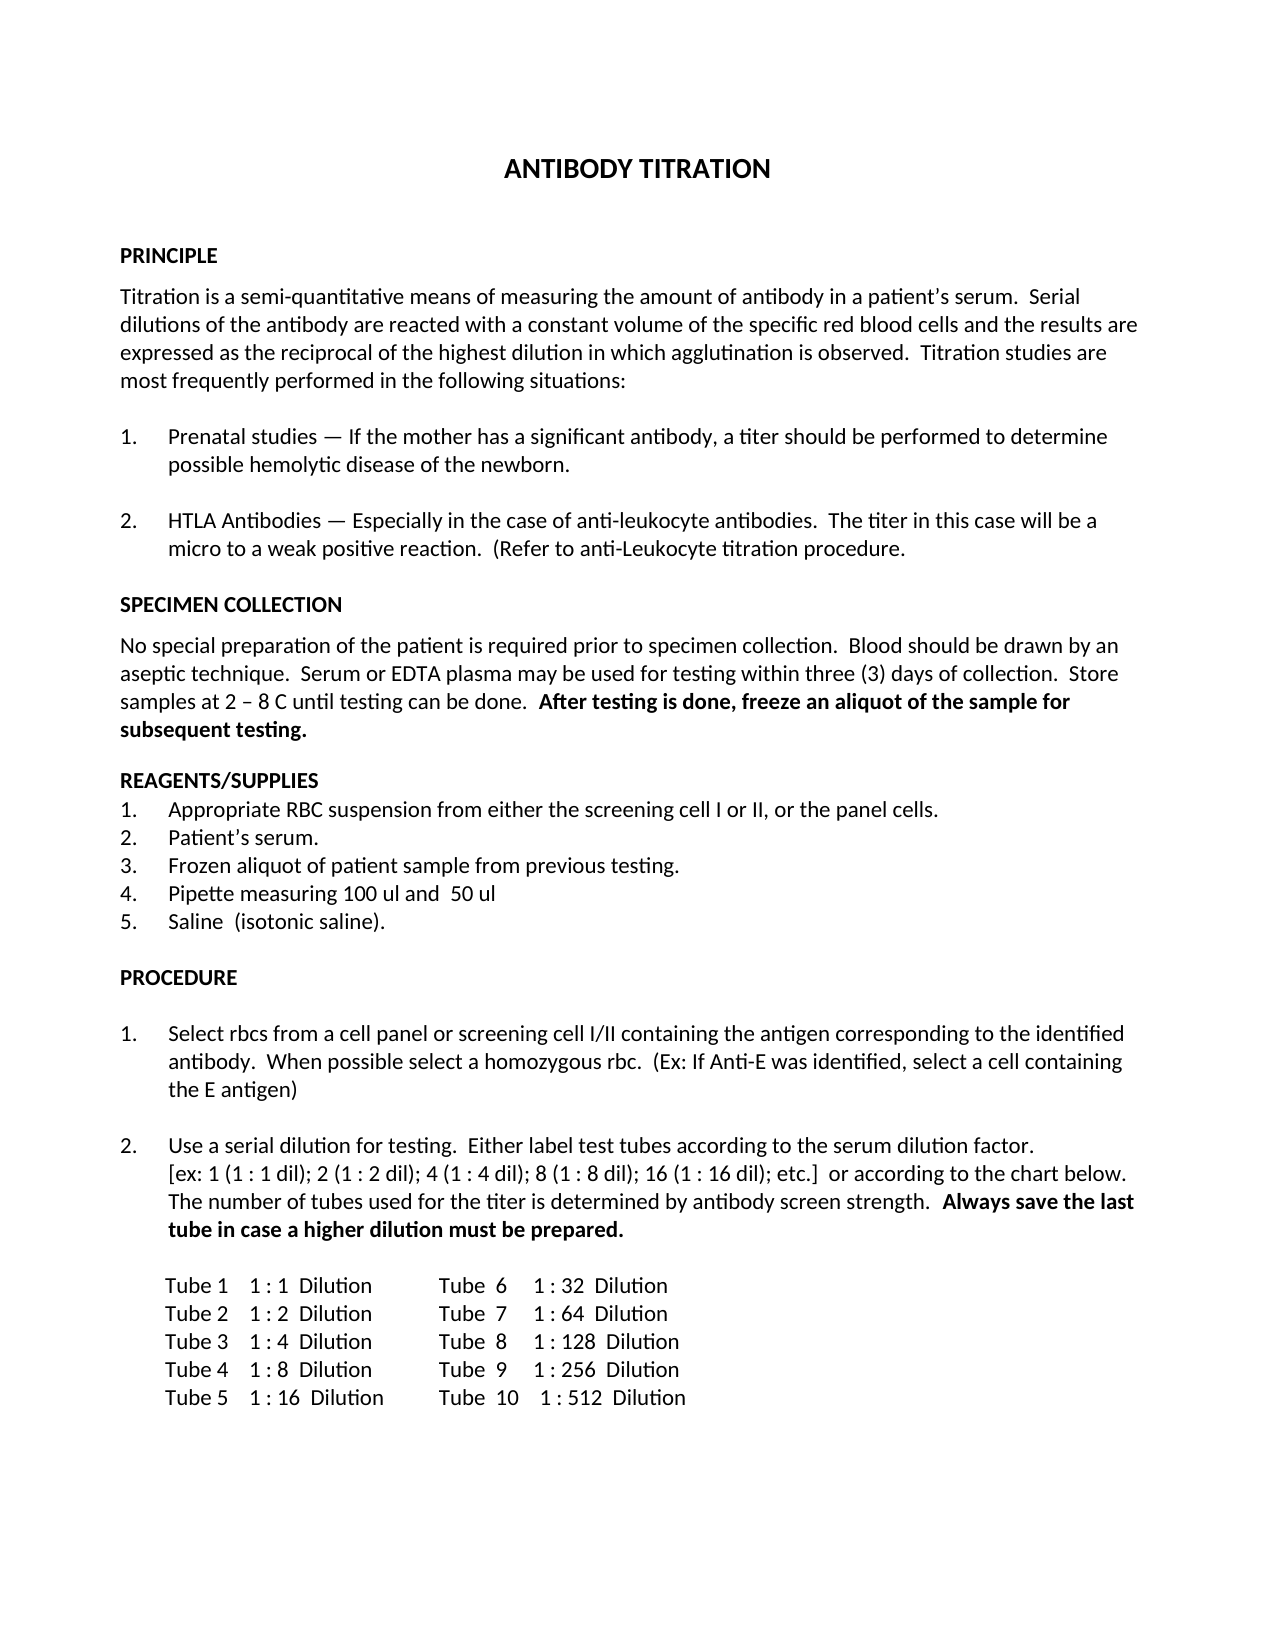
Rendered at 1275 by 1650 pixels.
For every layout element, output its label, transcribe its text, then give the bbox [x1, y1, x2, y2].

text No special preparation of the patient is required prior to specimen collection. Blood should be drawn by an aseptic technique. Serum or EDTA plasma may be used for testing within three (3) days of collection. Store samples at 2 – 8 C until testing can be done. After testing is done, freeze an aliquot of the sample for subsequent testing. [120, 631, 1155, 767]
text 2. HTLA Antibodies — Especially in the case of anti-leukocyte antibodies. The titer in this case will be a [120, 506, 1155, 534]
text 1. Appropriate RBC suspension from either the screening cell I or II, or the panel cells. 2. Patient’s serum. [120, 795, 1155, 851]
text 5. Saline (isotonic saline). [120, 907, 1155, 935]
text Titration is a semi-quantitative means of measuring the amount of antibody in a patient’s serum. Serial dilutions of the antibody are reacted with a constant volume of the specific red blood cells and the results are expressed as the reciprocal of the highest dilution in which agglutination is observed. Titration studies are most frequently performed in the following situations: [120, 282, 1155, 394]
text ANTIBODY TITRATION [120, 150, 1155, 186]
text Tube 1 1 : 1 Dilution Tube 6 1 : 32 Dilution [165, 1271, 1155, 1299]
text Tube 5 1 : 16 Dilution Tube 10 1 : 512 Dilution [165, 1383, 1155, 1411]
text PROCEDURE [120, 963, 1155, 991]
text the E antigen) [120, 1075, 1155, 1103]
text Tube 4 1 : 8 Dilution Tube 9 1 : 256 Dilution [165, 1355, 1155, 1383]
text PRINCIPLE [120, 242, 1155, 270]
text [ex: 1 (1 : 1 dil); 2 (1 : 2 dil); 4 (1 : 4 dil); 8 (1 : 8 dil); 16 (1 : 16 dil); etc.] or according to the chart below. [120, 1159, 1155, 1187]
text Tube 2 1 : 2 Dilution Tube 7 1 : 64 Dilution [165, 1299, 1155, 1327]
text 4. Pipette measuring 100 ul and 50 ul [120, 879, 1155, 907]
text 1. Select rbcs from a cell panel or screening cell I/II containing the antigen corresponding to the identified [120, 1019, 1155, 1047]
text 3. Frozen aliquot of patient sample from previous testing. [120, 851, 1155, 879]
text REAGENTS/SUPPLIES [120, 767, 1155, 795]
text SPECIMEN COLLECTION [120, 590, 1155, 618]
text micro to a weak positive reaction. (Refer to anti-Leukocyte titration procedure. [120, 534, 1155, 562]
text Tube 3 1 : 4 Dilution Tube 8 1 : 128 Dilution [165, 1327, 1155, 1355]
text antibody. When possible select a homozygous rbc. (Ex: If Anti-E was identified, select a cell containing [120, 1047, 1155, 1075]
text 1. Prenatal studies — If the mother has a significant antibody, a titer should be performed to determine [120, 422, 1155, 450]
text tube in case a higher dilution must be prepared. [120, 1215, 1155, 1243]
text possible hemolytic disease of the newborn. [120, 450, 1155, 478]
text The number of tubes used for the titer is determined by antibody screen strength. Always save the last [120, 1187, 1155, 1215]
text 2. Use a serial dilution for testing. Either label test tubes according to the serum dilution factor. [120, 1131, 1155, 1159]
